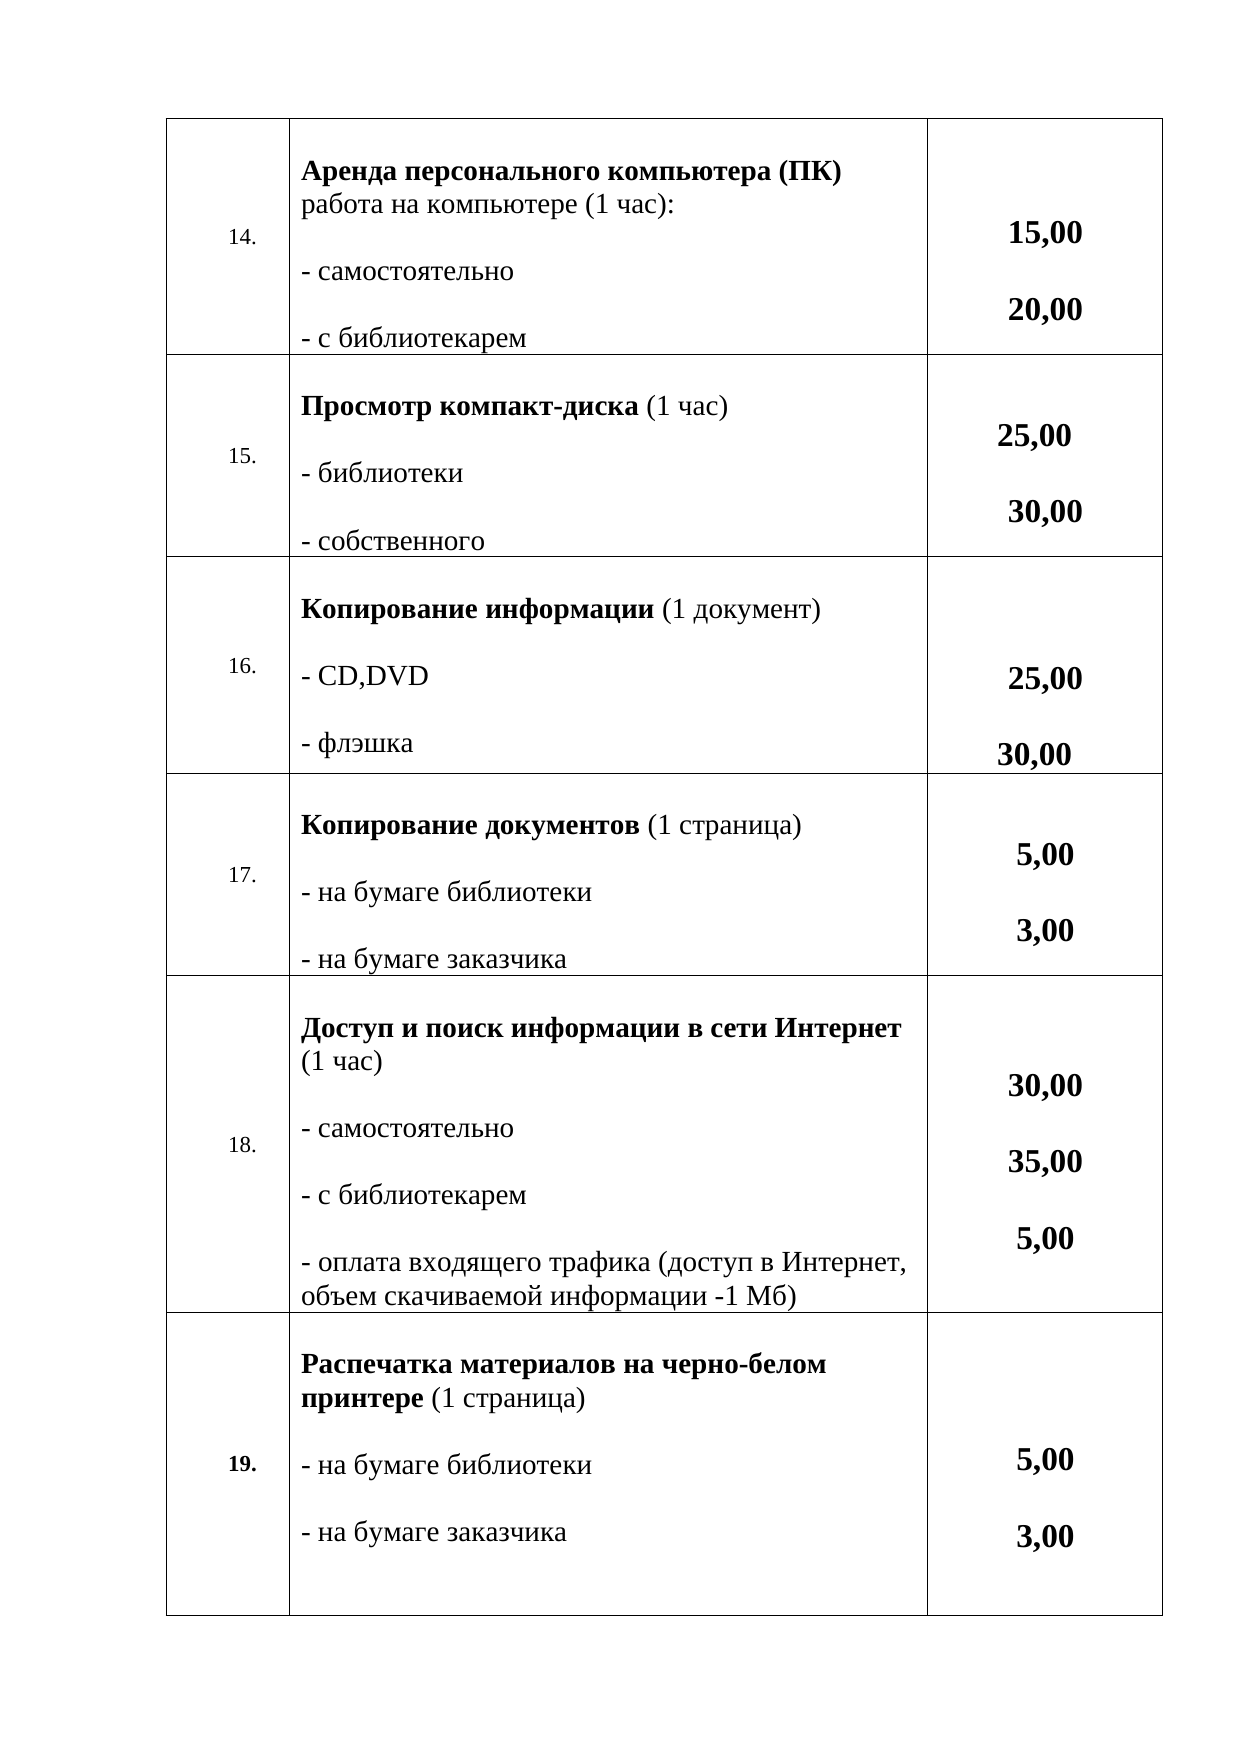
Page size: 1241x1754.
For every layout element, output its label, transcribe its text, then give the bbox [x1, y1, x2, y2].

table_cell 30,00 35,00 5,00 [928, 976, 1162, 1312]
table_cell Копирование документов (1 страница) - на бумаге библиотеки - на бумаге заказчика [290, 774, 927, 975]
table_cell [167, 355, 289, 556]
table_cell Доступ и поиск информации в сети Интернет (1 час) - самостоятельно - с библиотекарем - оплата входящего трафика (доступ в Интернет, объем скачиваемой информации -1 Мб) [290, 976, 927, 1312]
table_cell 5,00 3,00 [928, 774, 1162, 975]
table_cell [167, 774, 289, 975]
table_cell [167, 119, 289, 354]
table_cell Распечатка материалов на черно-белом принтере (1 страница) - на бумаге библиотеки - на бумаге заказчика [290, 1313, 927, 1614]
table_cell 25,00 30,00 [928, 355, 1162, 556]
table_cell 15,00 20,00 [928, 119, 1162, 354]
table_cell [167, 1313, 289, 1614]
table_cell [167, 557, 289, 773]
table_cell [167, 976, 289, 1312]
table_cell Копирование информации (1 документ) - CD,DVD - флэшка [290, 557, 927, 773]
table_cell 5,00 3,00 [928, 1313, 1162, 1614]
table_cell 25,00 30,00 [928, 557, 1162, 773]
table_cell Аренда персонального компьютера (ПК) работа на компьютере (1 час): - самостоятельно - с библиотекарем [290, 119, 927, 354]
table_cell Просмотр компакт-диска (1 час) - библиотеки - собственного [290, 355, 927, 556]
